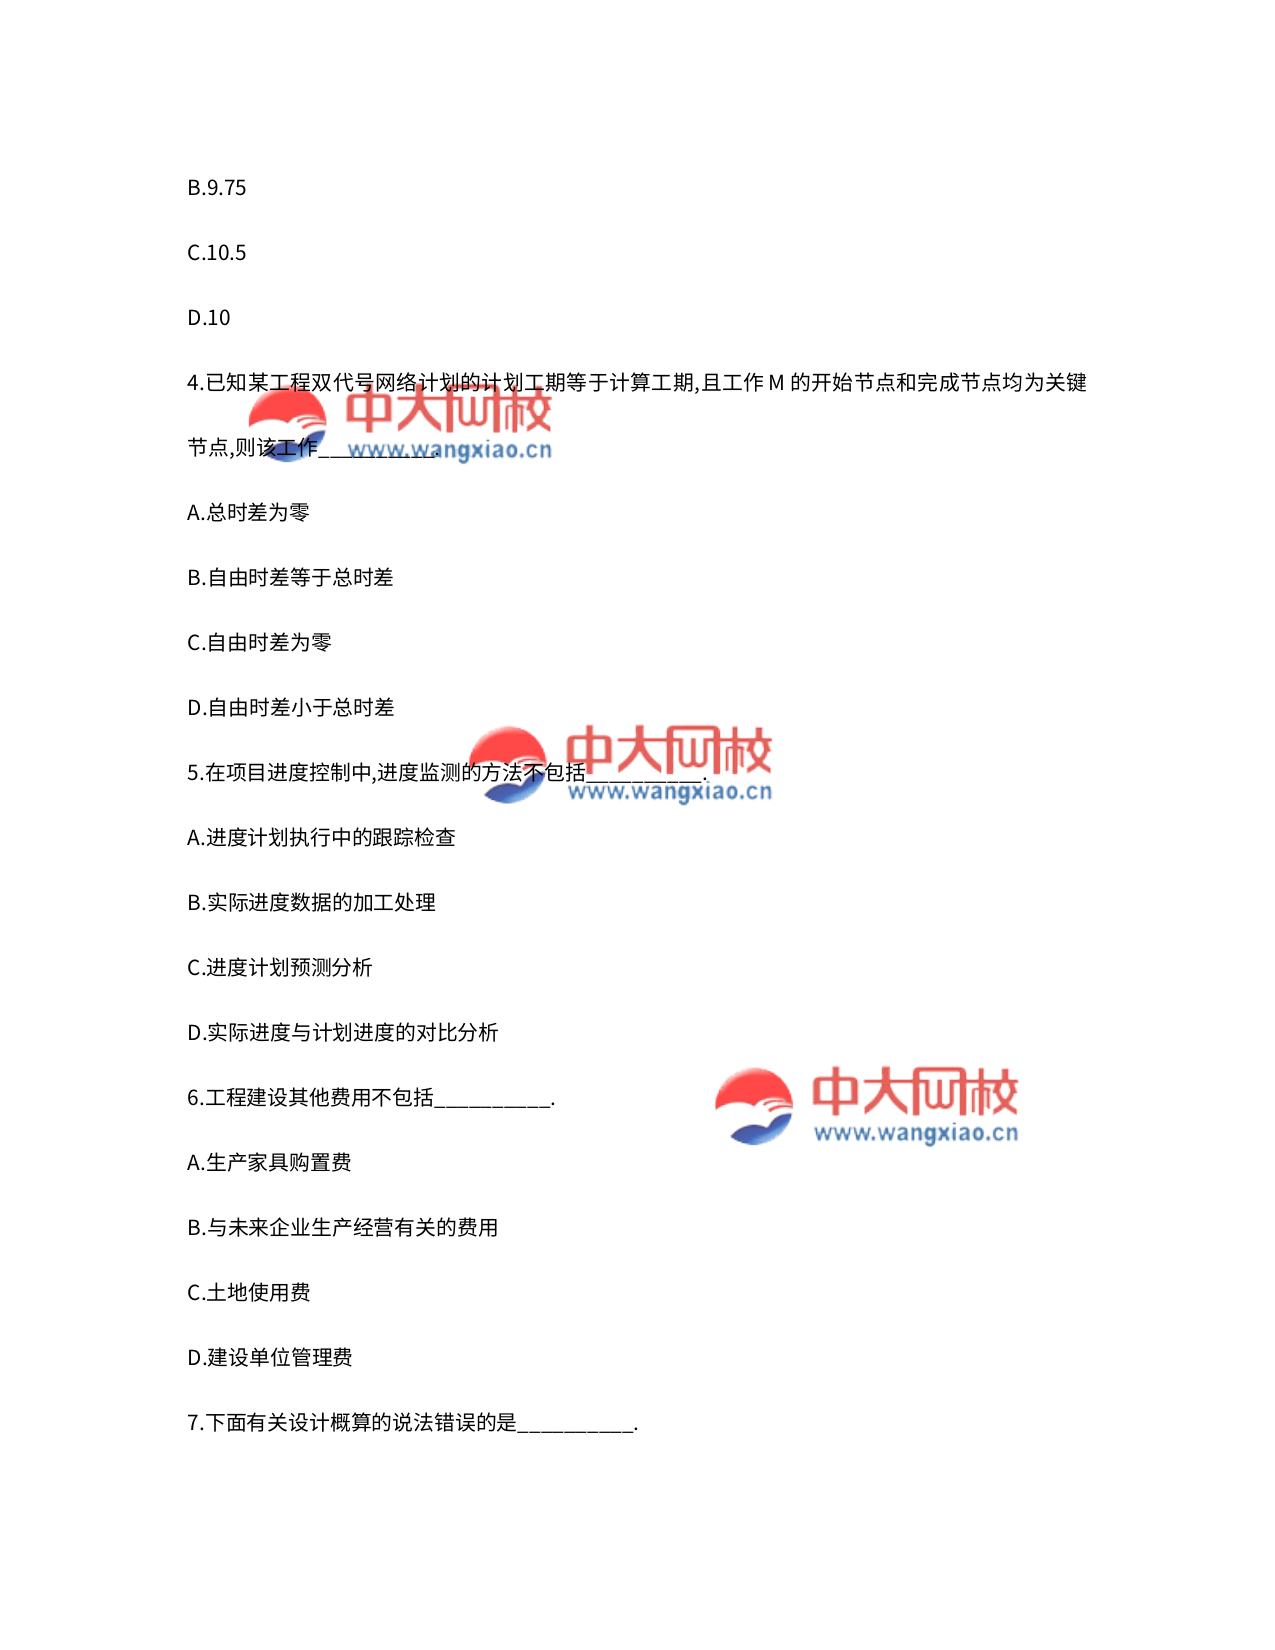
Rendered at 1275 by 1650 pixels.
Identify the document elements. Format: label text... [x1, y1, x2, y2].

list A.总时差为零 [187, 484, 1087, 549]
list C.土地使用费 [187, 1264, 1087, 1329]
list D.建设单位管理费 [187, 1329, 1087, 1394]
list C.10.5 [187, 224, 1087, 289]
list B.实际进度数据的加工处理 [187, 874, 1087, 939]
list B.9.75 [187, 159, 1087, 224]
list C.自由时差为零 [187, 614, 1087, 679]
list 4.已知某工程双代号网络计划的计划工期等于计算工期,且工作M的开始节点和完成节点均为关键节点,则该工作__________. [187, 354, 1087, 484]
list A.进度计划执行中的跟踪检查 [187, 809, 1087, 874]
list C.进度计划预测分析 [187, 939, 1087, 1004]
list A.生产家具购置费 [187, 1134, 1087, 1199]
list 7.下面有关设计概算的说法错误的是__________. [187, 1394, 1087, 1459]
list 5.在项目进度控制中,进度监测的方法不包括__________. [187, 744, 1087, 809]
list 6.工程建设其他费用不包括__________. [187, 1069, 1087, 1134]
list B.与未来企业生产经营有关的费用 [187, 1199, 1087, 1264]
list D.自由时差小于总时差 [187, 679, 1087, 744]
list D.实际进度与计划进度的对比分析 [187, 1004, 1087, 1069]
list B.自由时差等于总时差 [187, 549, 1087, 614]
list D.10 [187, 289, 1087, 354]
